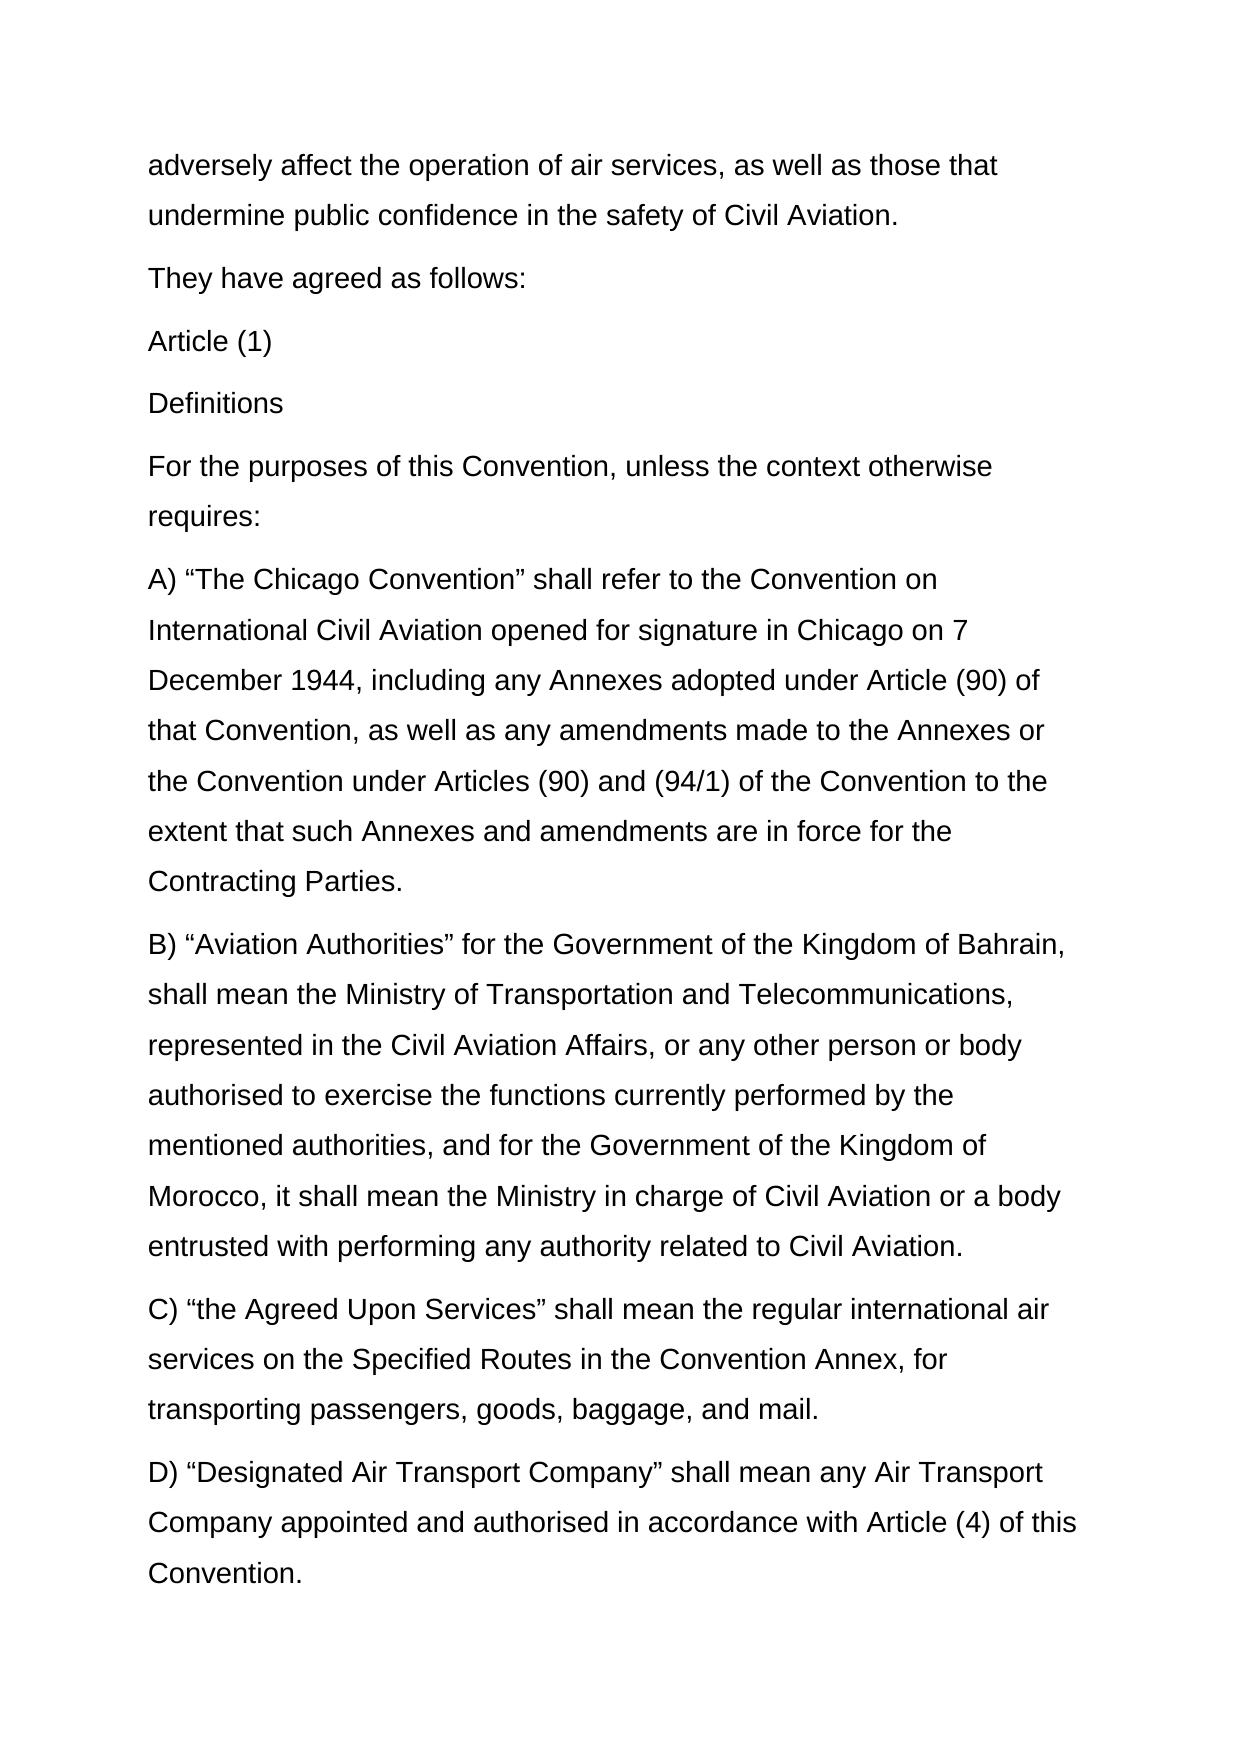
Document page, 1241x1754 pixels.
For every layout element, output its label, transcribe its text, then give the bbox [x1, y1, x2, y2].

text For the purposes of this Convention, unless the context otherwise requires: [148, 449, 1093, 533]
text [148, 148, 1093, 231]
text They have agreed as follows: [148, 261, 1093, 294]
text Article (1) [148, 323, 1093, 357]
text C) “the Agreed Upon Services” shall mean the regular international air services on the Specified Routes in the Convention Annex, for transporting passengers, goods, baggage, and mail. [148, 1292, 1093, 1426]
text Definitions [148, 386, 1093, 420]
text D) “Designated Air Transport Company” shall mean any Air Transport Company appointed and authorised in accordance with Article (4) of this Convention. [148, 1455, 1093, 1589]
text A) “The Chicago Convention” shall refer to the Convention on International Civil Aviation opened for signature in Chicago on 7 December 1944, including any Annexes adopted under Article (90) of that Convention, as well as any amendments made to the Annexes or the Convention under Articles (90) and (94/1) of the Convention to the extent that such Annexes and amendments are in force for the Contracting Parties. [148, 562, 1093, 898]
text B) “Aviation Authorities” for the Government of the Kingdom of Bahrain, shall mean the Ministry of Transportation and Telecommunications, represented in the Civil Aviation Affairs, or any other person or body authorised to exercise the functions currently performed by the mentioned authorities, and for the Government of the Kingdom of Morocco, it shall mean the Ministry in charge of Civil Aviation or a body entrusted with performing any authority related to Civil Aviation. [148, 927, 1093, 1262]
